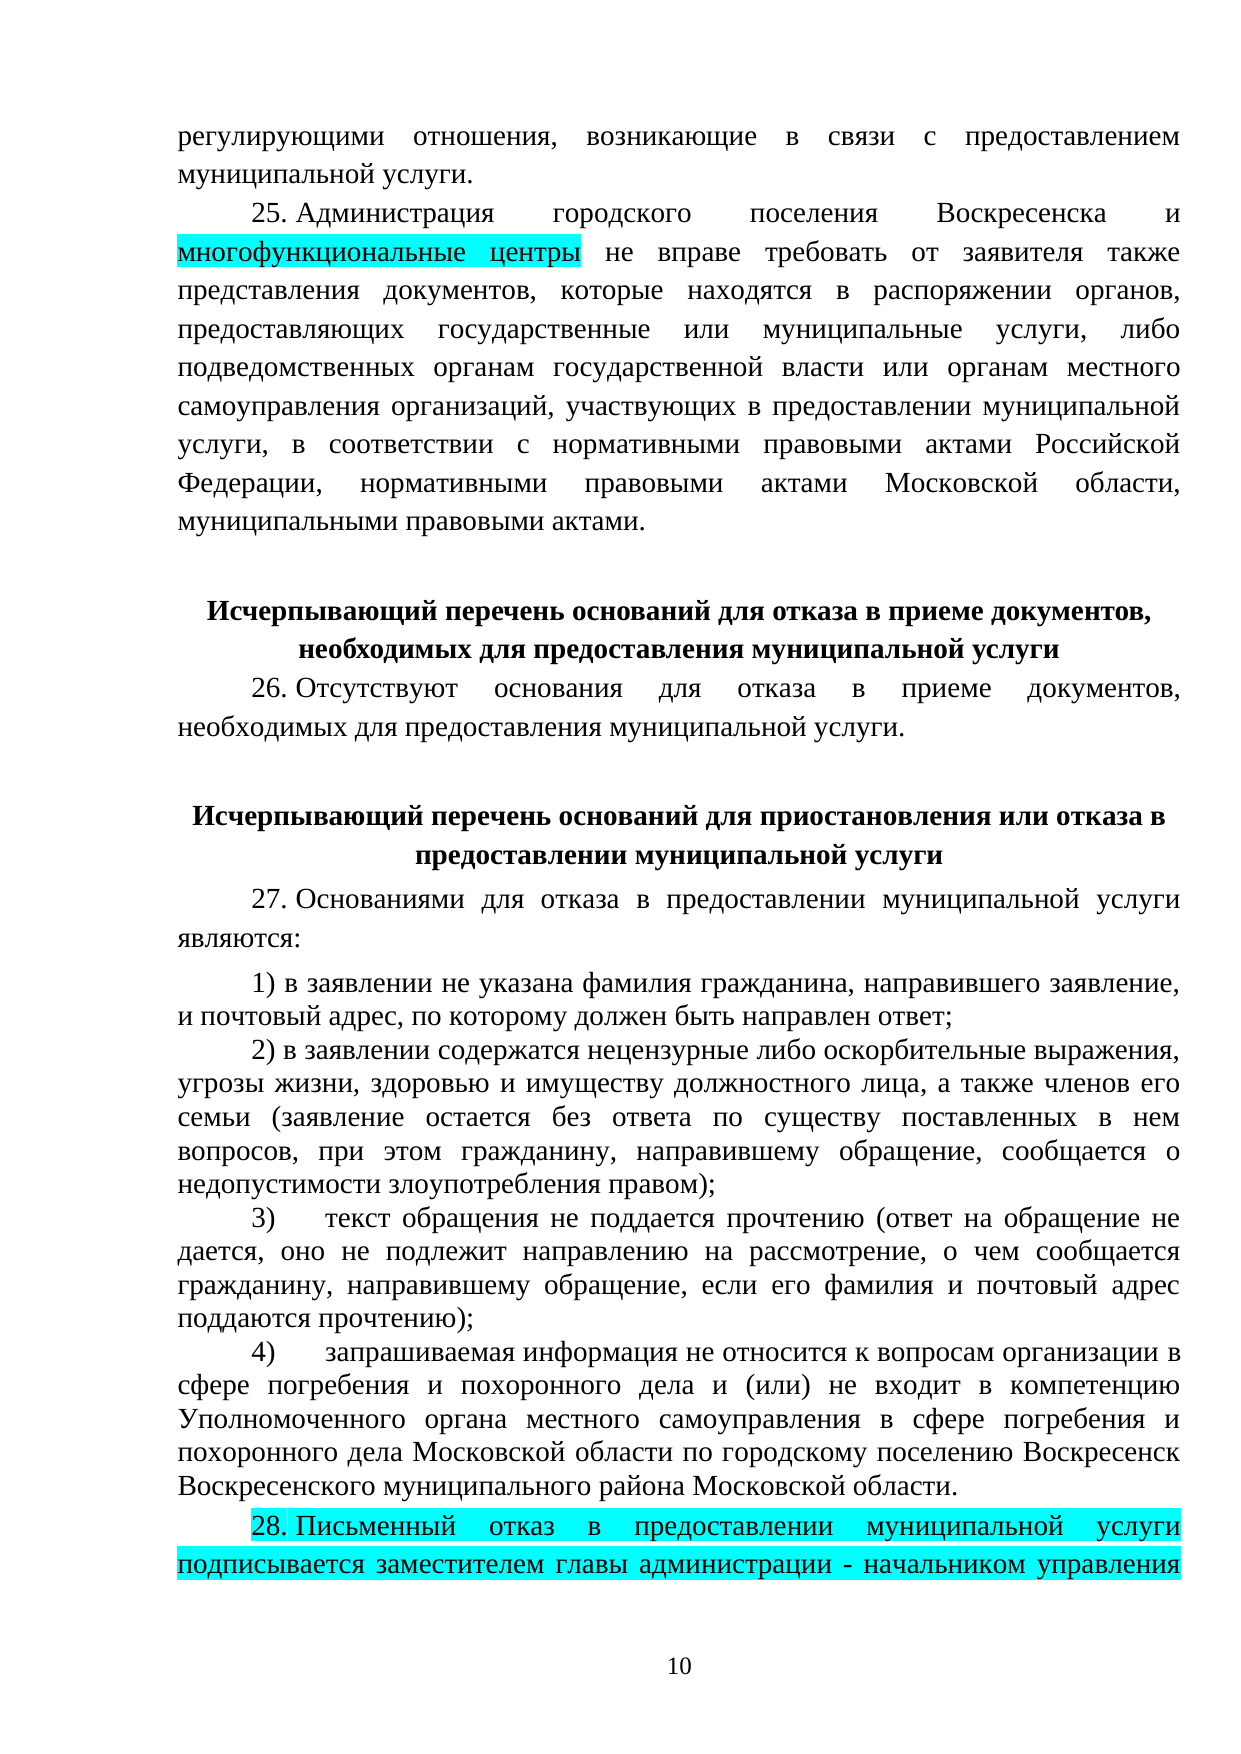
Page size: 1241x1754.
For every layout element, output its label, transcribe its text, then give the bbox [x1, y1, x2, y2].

text 3) текст обращения не поддается прочтению (ответ на обращение не дается, оно не подлежит направлению на рассмотрение, о чем сообщается гражданину, направившему обращение, если его фамилия и почтовый адрес поддаются прочтению); [177, 1200, 1181, 1334]
list Исчерпывающий перечень оснований для отказа в приеме документов, необходимых для предоставления муниципальной услуги [177, 593, 1181, 665]
text 2) в заявлении содержатся нецензурные либо оскорбительные выражения, угрозы жизни, здоровью и имуществу должностного лица, а также членов его семьи (заявление остается без ответа по существу поставленных в нем вопросов, при этом гражданину, направившему обращение, сообщается о недопустимости злоупотребления правом); [177, 1032, 1181, 1200]
list Администрация городского поселения Воскресенска и многофункциональные центры не вправе требовать от заявителя также представления документов, которые находятся в распоряжении органов, предоставляющих государственные или муниципальные услуги, либо подведомственных органам государственной власти или органам местного самоуправления организаций, участвующих в предоставлении муниципальной услуги, в соответствии с нормативными правовыми актами Российской Федерации, нормативными правовыми актами Московской области, муниципальными правовыми актами. [177, 195, 1181, 537]
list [177, 118, 1181, 190]
text Исчерпывающий перечень оснований для приостановления или отказа в предоставлении муниципальной услуги [177, 798, 1181, 870]
list Отсутствуют основания для отказа в приеме документов, необходимых для предоставления муниципальной услуги. [177, 670, 1181, 742]
text 4) запрашиваемая информация не относится к вопросам организации в сфере погребения и похоронного дела и (или) не входит в компетенцию Уполномоченного органа местного самоуправления в сфере погребения и похоронного дела Московской области по городскому поселению Воскресенск Воскресенского муниципального района Московской области. [177, 1334, 1181, 1502]
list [177, 1508, 1181, 1546]
text 1) в заявлении не указана фамилия гражданина, направившего заявление, и почтовый адрес, по которому должен быть направлен ответ; [177, 965, 1181, 1032]
list Основаниями для отказа в предоставлении муниципальной услуги являются: [177, 882, 1181, 954]
